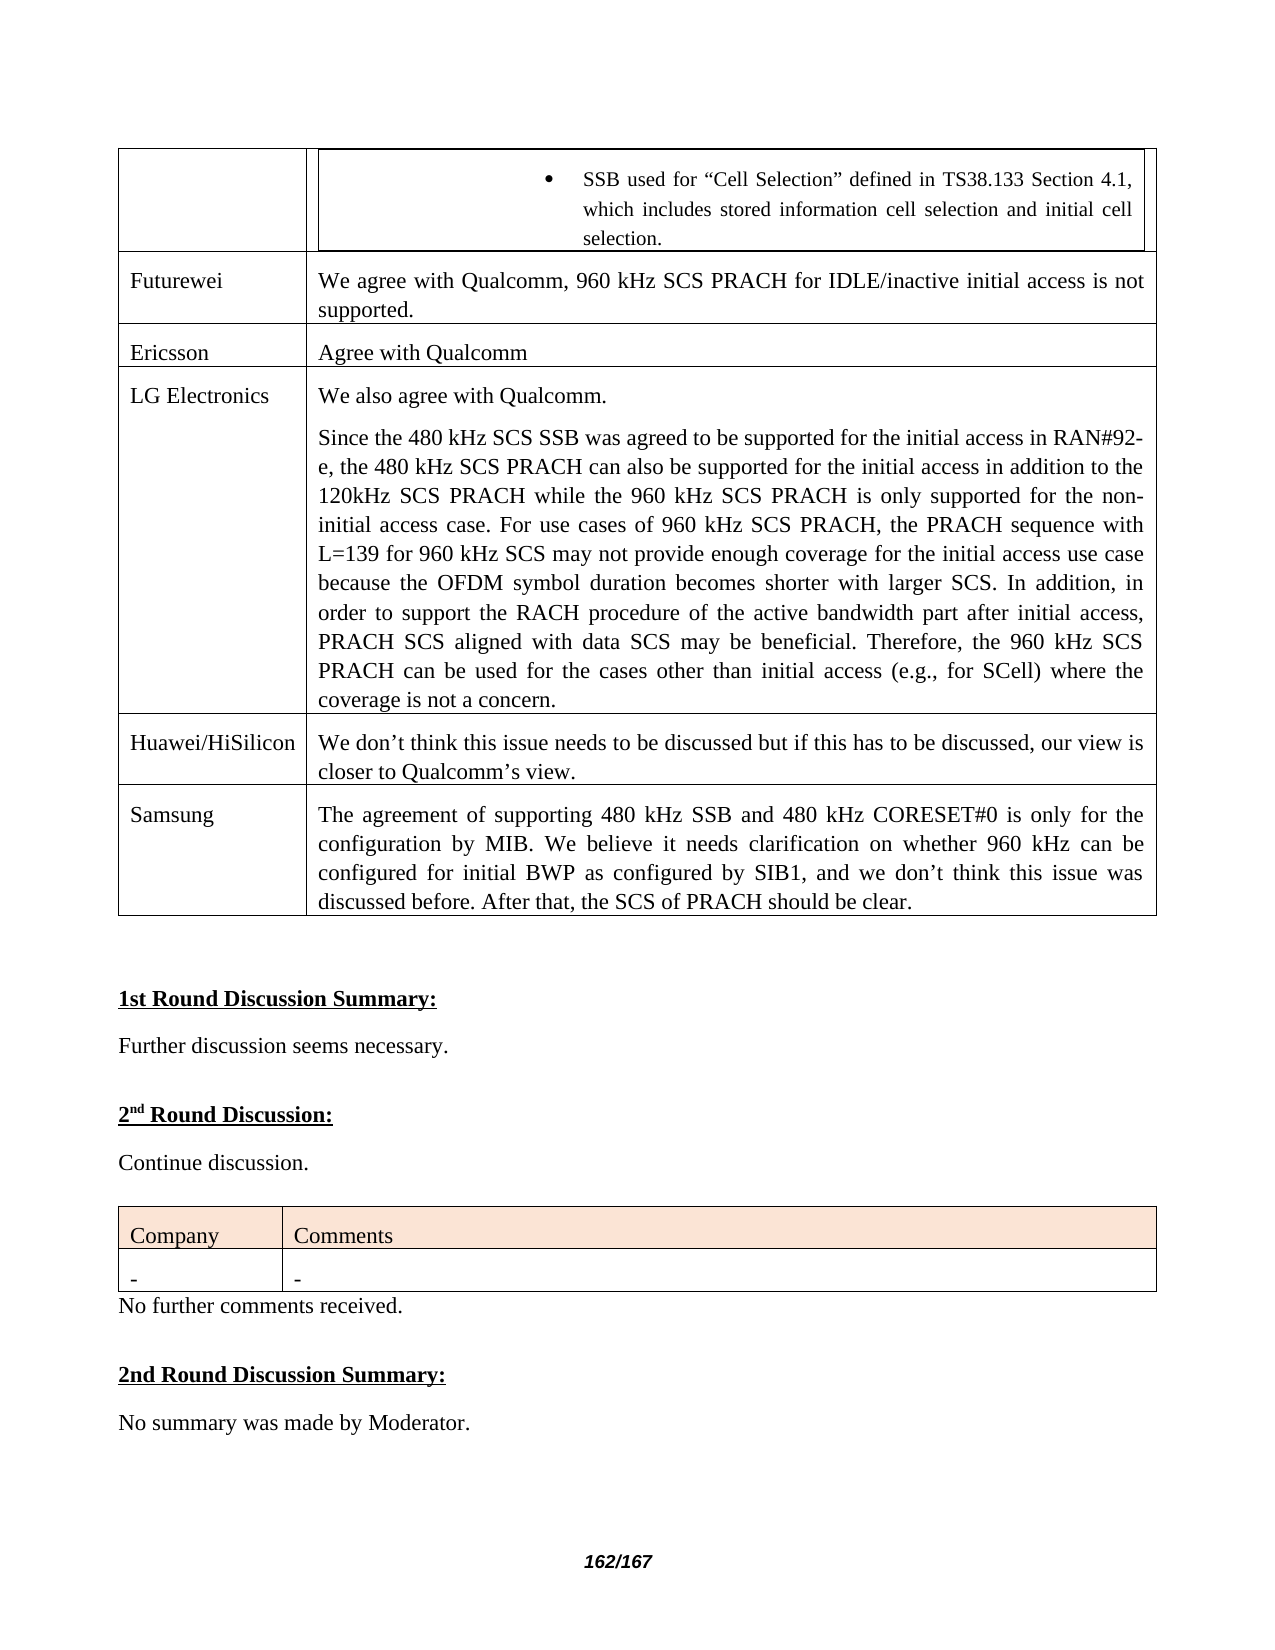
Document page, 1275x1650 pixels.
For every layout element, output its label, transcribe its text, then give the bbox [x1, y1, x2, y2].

subtitle 2nd Round Discussion Summary: [118, 1361, 1157, 1388]
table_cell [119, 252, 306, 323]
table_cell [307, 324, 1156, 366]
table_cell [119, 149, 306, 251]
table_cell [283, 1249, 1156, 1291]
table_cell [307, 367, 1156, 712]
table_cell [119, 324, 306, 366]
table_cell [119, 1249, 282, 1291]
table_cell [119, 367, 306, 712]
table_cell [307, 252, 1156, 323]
text No summary was made by Moderator. [118, 1408, 1157, 1435]
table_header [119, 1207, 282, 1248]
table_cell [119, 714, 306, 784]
subtitle 1st Round Discussion Summary: [118, 985, 1157, 1011]
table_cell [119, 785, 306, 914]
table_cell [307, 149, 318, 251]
subtitle 2nd Round Discussion: [118, 1101, 1157, 1128]
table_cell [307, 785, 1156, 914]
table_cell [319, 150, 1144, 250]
text Continue discussion. [118, 1149, 1157, 1175]
text Further discussion seems necessary. [118, 1032, 1157, 1058]
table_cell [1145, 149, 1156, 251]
text No further comments received. [118, 1292, 1157, 1318]
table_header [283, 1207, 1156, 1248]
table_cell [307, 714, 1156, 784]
